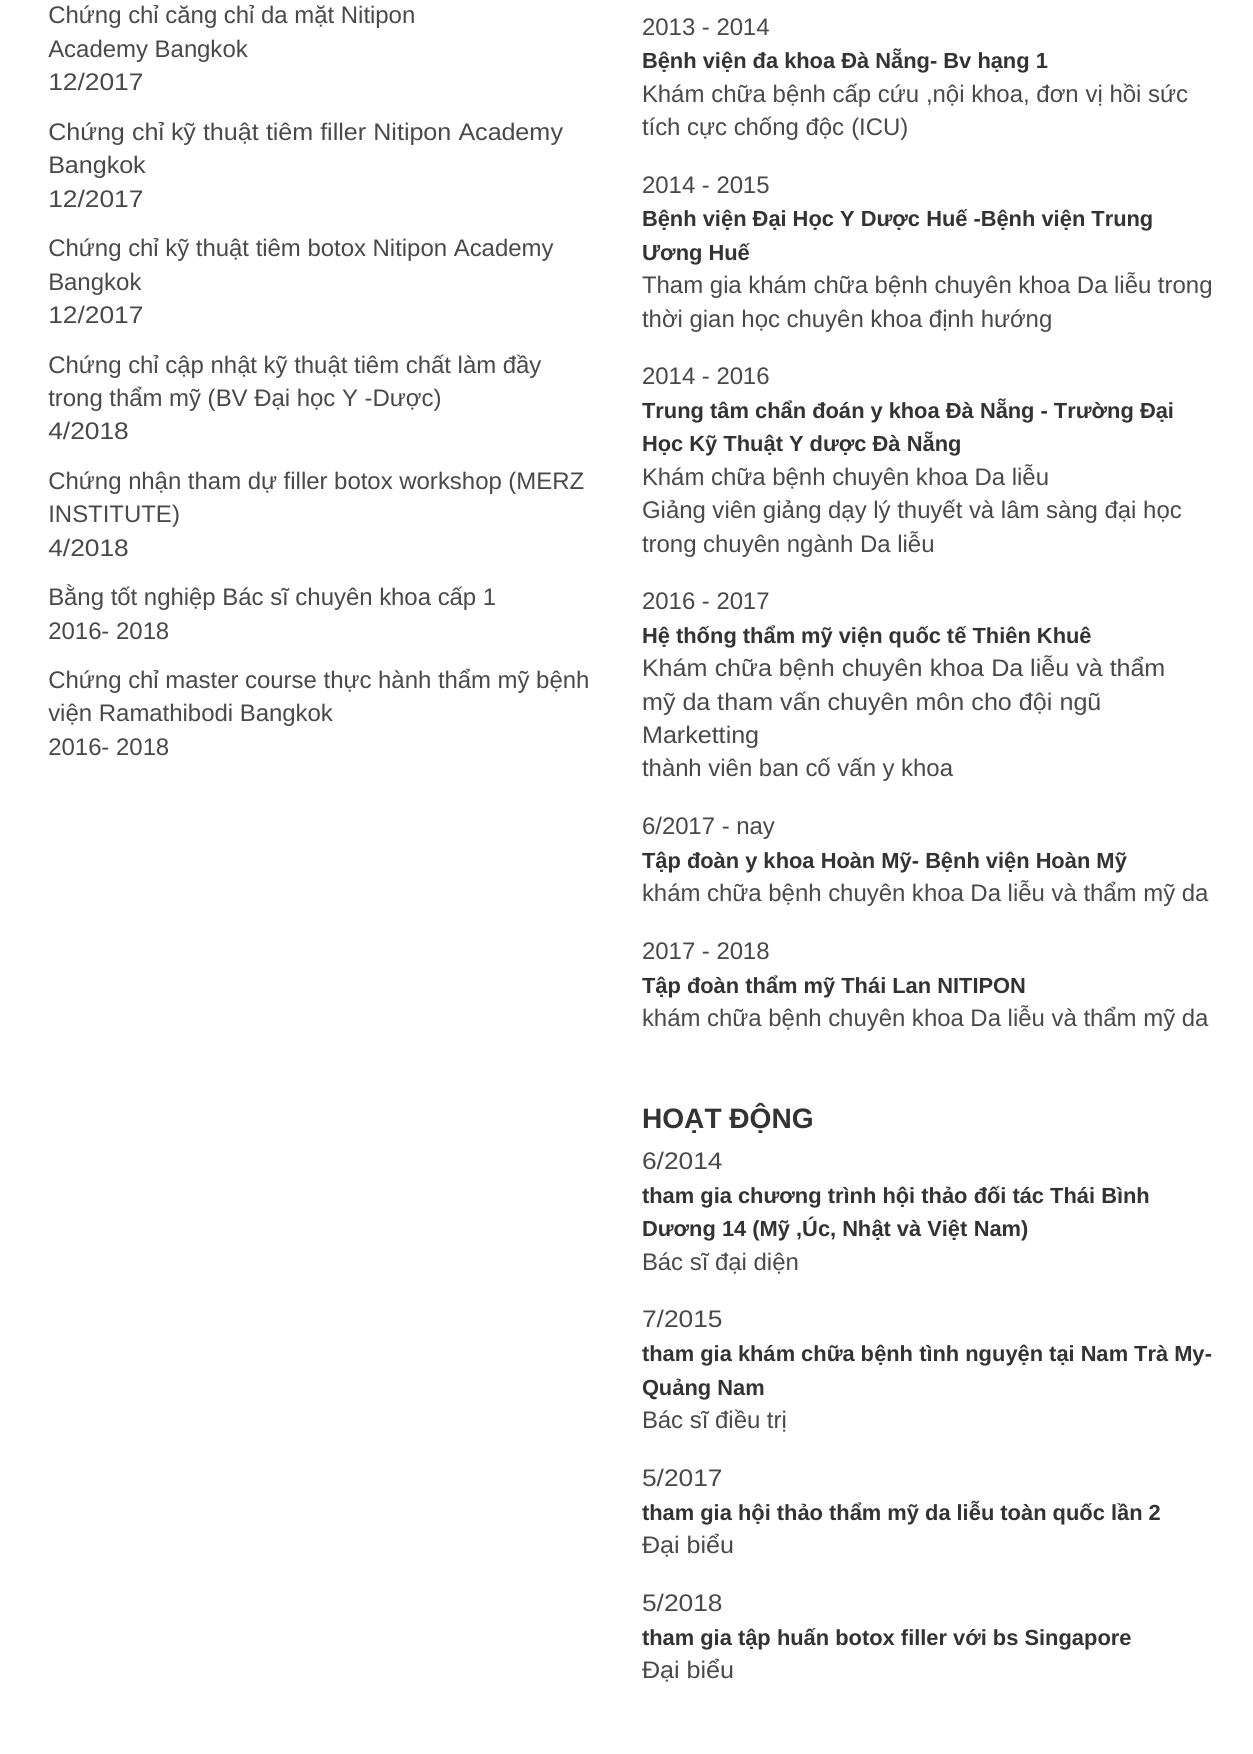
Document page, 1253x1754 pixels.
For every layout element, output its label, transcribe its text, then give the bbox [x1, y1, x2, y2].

text 2014 - 2015 [642, 171, 1252, 198]
text 2016 - 2017 [642, 587, 1252, 614]
text 2013 - 2014 [642, 13, 1252, 40]
text Bệnh viện Đại Học Y Dược Huế -Bệnh viện Trung Ương Huế [642, 206, 1188, 265]
text Khám chữa bệnh cấp cứu ,nội khoa, đơn vị hồi sức tích cực chống độc (ICU) [642, 80, 1188, 141]
text Đại biểu [642, 1531, 1252, 1559]
text tham gia tập huấn botox filler với bs Singapore [642, 1624, 1252, 1649]
text 2017 - 2018 [642, 937, 1252, 964]
text 6/2017 - nay [642, 812, 1252, 839]
text Khám chữa bệnh chuyên khoa Da liễu [642, 465, 1252, 490]
text Bằng tốt nghiệp Bác sĩ chuyên khoa cấp 1 2016- 2018 [48, 583, 498, 644]
text Bác sĩ điều trị [642, 1406, 1252, 1434]
text Tập đoàn thẩm mỹ Thái Lan NITIPON [642, 973, 1252, 998]
text tham gia chương trình hội thảo đối tác Thái Bình Dương 14 (Mỹ ,Úc, Nhật và Việt Nam) [642, 1183, 1199, 1241]
text Bác sĩ đại diện [642, 1250, 1252, 1275]
text Khám chữa bệnh chuyên khoa Da liễu và thẩm mỹ da tham vấn chuyên môn cho đội ngũ Marketting [642, 654, 1201, 748]
text 5/2017 [642, 1464, 1252, 1491]
text Đại biểu [642, 1656, 1252, 1684]
text Tham gia khám chữa bệnh chuyên khoa Da liễu trong [642, 273, 1252, 298]
text 4/2018 [48, 417, 600, 445]
text khám chữa bệnh chuyên khoa Da liễu và thẩm mỹ da [642, 879, 1252, 907]
text 12/2017 [48, 68, 600, 96]
text 2016- 2018 [48, 733, 600, 760]
text 12/2017 [48, 184, 600, 212]
text Chứng nhận tham dự filler botox workshop (MERZ INSTITUTE) [48, 467, 600, 528]
text Chứng chỉ căng chỉ da mặt Nitipon Academy Bangkok [48, 1, 519, 62]
text 12/2017 [48, 301, 600, 328]
text Bệnh viện đa khoa Đà Nẵng- Bv hạng 1 [642, 48, 1252, 73]
text 4/2018 [48, 534, 600, 561]
text 2014 - 2016 [642, 362, 1252, 390]
text Chứng chỉ kỹ thuật tiêm botox Nitipon Academy Bangkok [48, 234, 600, 295]
text tham gia hội thảo thẩm mỹ da liễu toàn quốc lần 2 [642, 1499, 1252, 1524]
text 7/2015 [642, 1305, 1252, 1333]
text Chứng chỉ cập nhật kỹ thuật tiêm chất làm đầy trong thẩm mỹ (BV Đại học Y -Dược) [48, 351, 600, 412]
text 5/2018 [642, 1589, 1252, 1616]
text Hệ thống thẩm mỹ viện quốc tế Thiên Khuê [642, 623, 1252, 648]
text thời gian học chuyên khoa định hướng [642, 304, 1252, 332]
text Quảng Nam [642, 1374, 1252, 1399]
text Chứng chỉ kỹ thuật tiêm filler Nitipon Academy Bangkok [48, 118, 600, 179]
text tham gia khám chữa bệnh tình nguyện tại Nam Trà My- [642, 1341, 1252, 1366]
text Giảng viên giảng dạy lý thuyết và lâm sàng đại học trong chuyên ngành Da liễu [642, 496, 1188, 557]
text thành viên ban cố vấn y khoa [642, 754, 1252, 782]
text Tập đoàn y khoa Hoàn Mỹ- Bệnh viện Hoàn Mỹ [642, 848, 1252, 873]
text 6/2014 [642, 1147, 1252, 1175]
text khám chữa bệnh chuyên khoa Da liễu và thẩm mỹ da [642, 1004, 1252, 1032]
text Trung tâm chẩn đoán y khoa Đà Nẵng - Trường Đại Học Kỹ Thuật Y dược Đà Nẵng [642, 398, 1198, 457]
text Chứng chỉ master course thực hành thẩm mỹ bệnh viện Ramathibodi Bangkok [48, 666, 600, 727]
subtitle HOẠT ĐỘNG [642, 1102, 1252, 1134]
